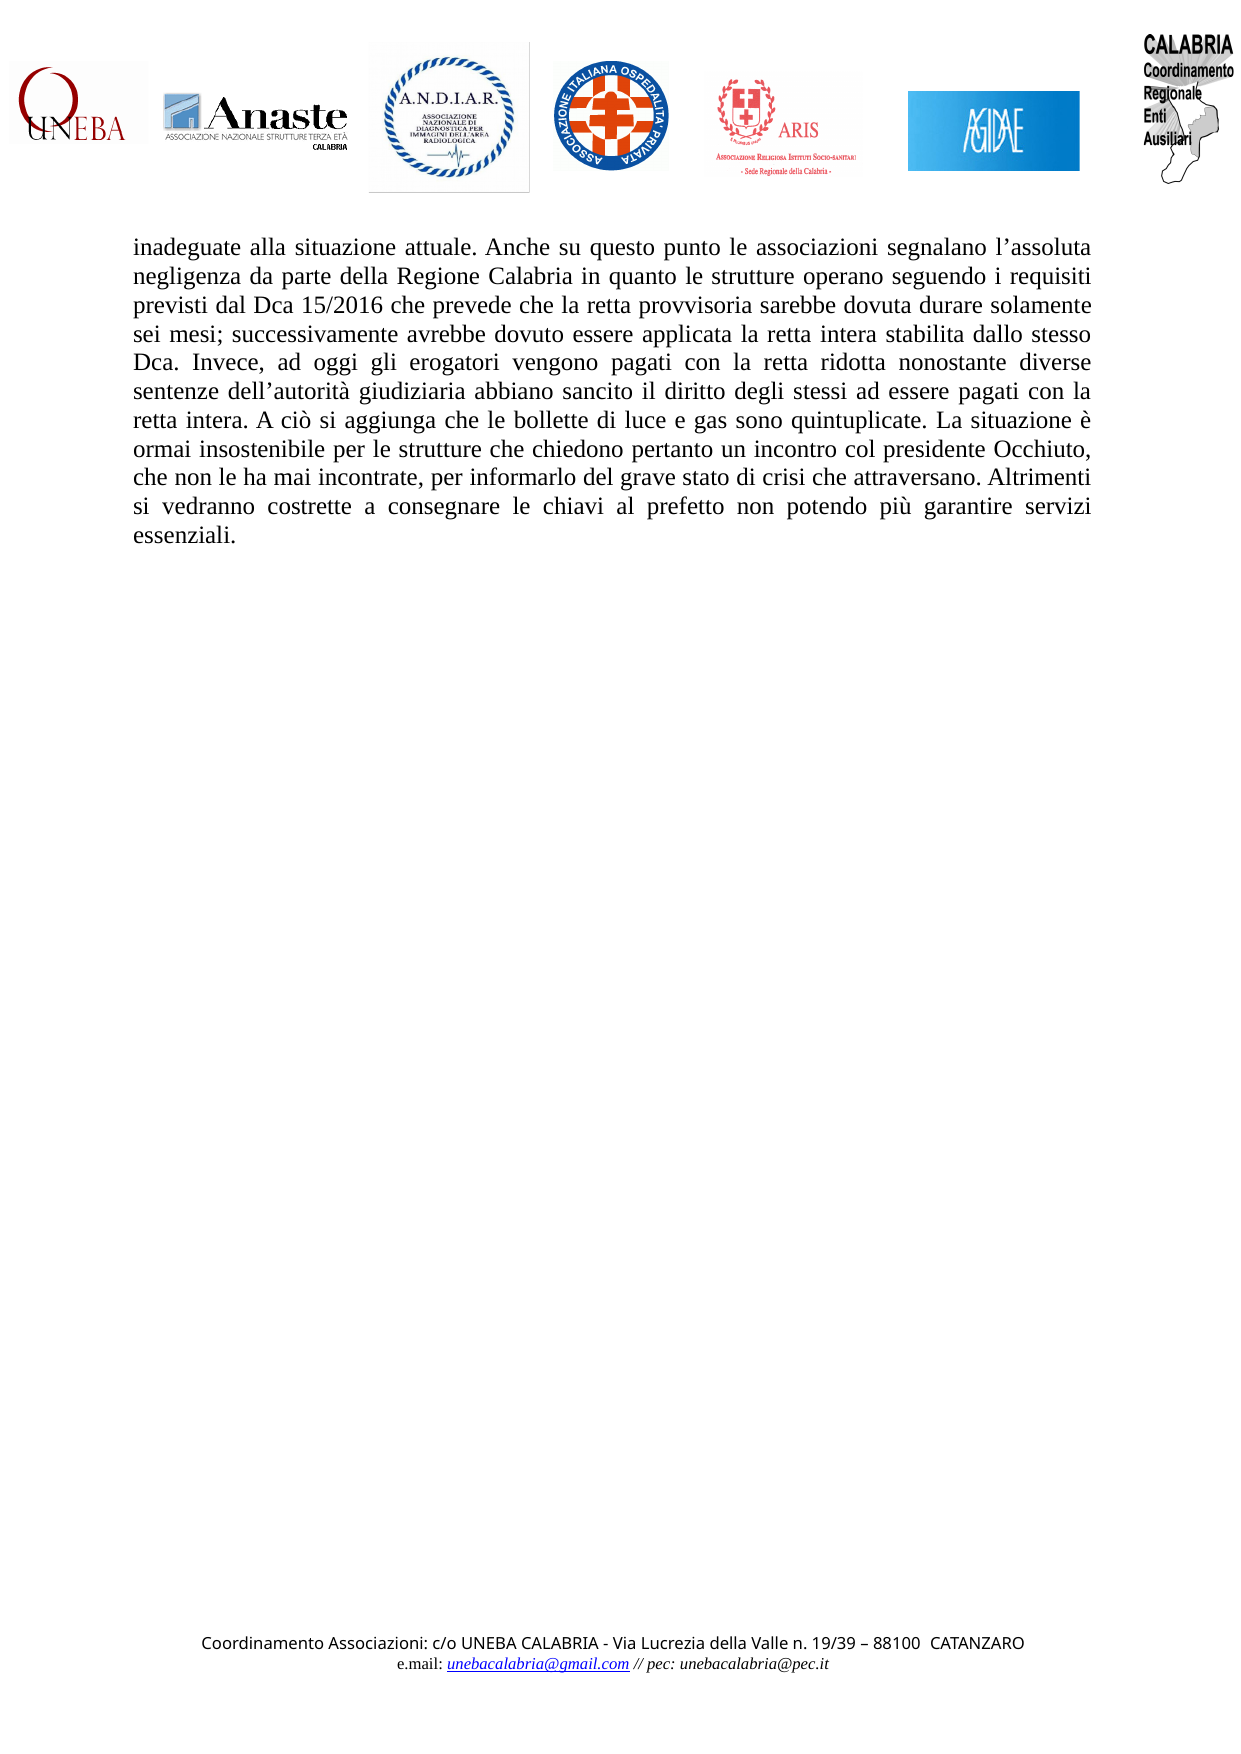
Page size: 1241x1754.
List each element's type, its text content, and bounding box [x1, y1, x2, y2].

picture [704, 71, 863, 177]
picture [908, 91, 1080, 171]
picture [1143, 34, 1234, 184]
picture [553, 61, 669, 171]
picture [159, 90, 350, 152]
picture [368, 42, 530, 193]
